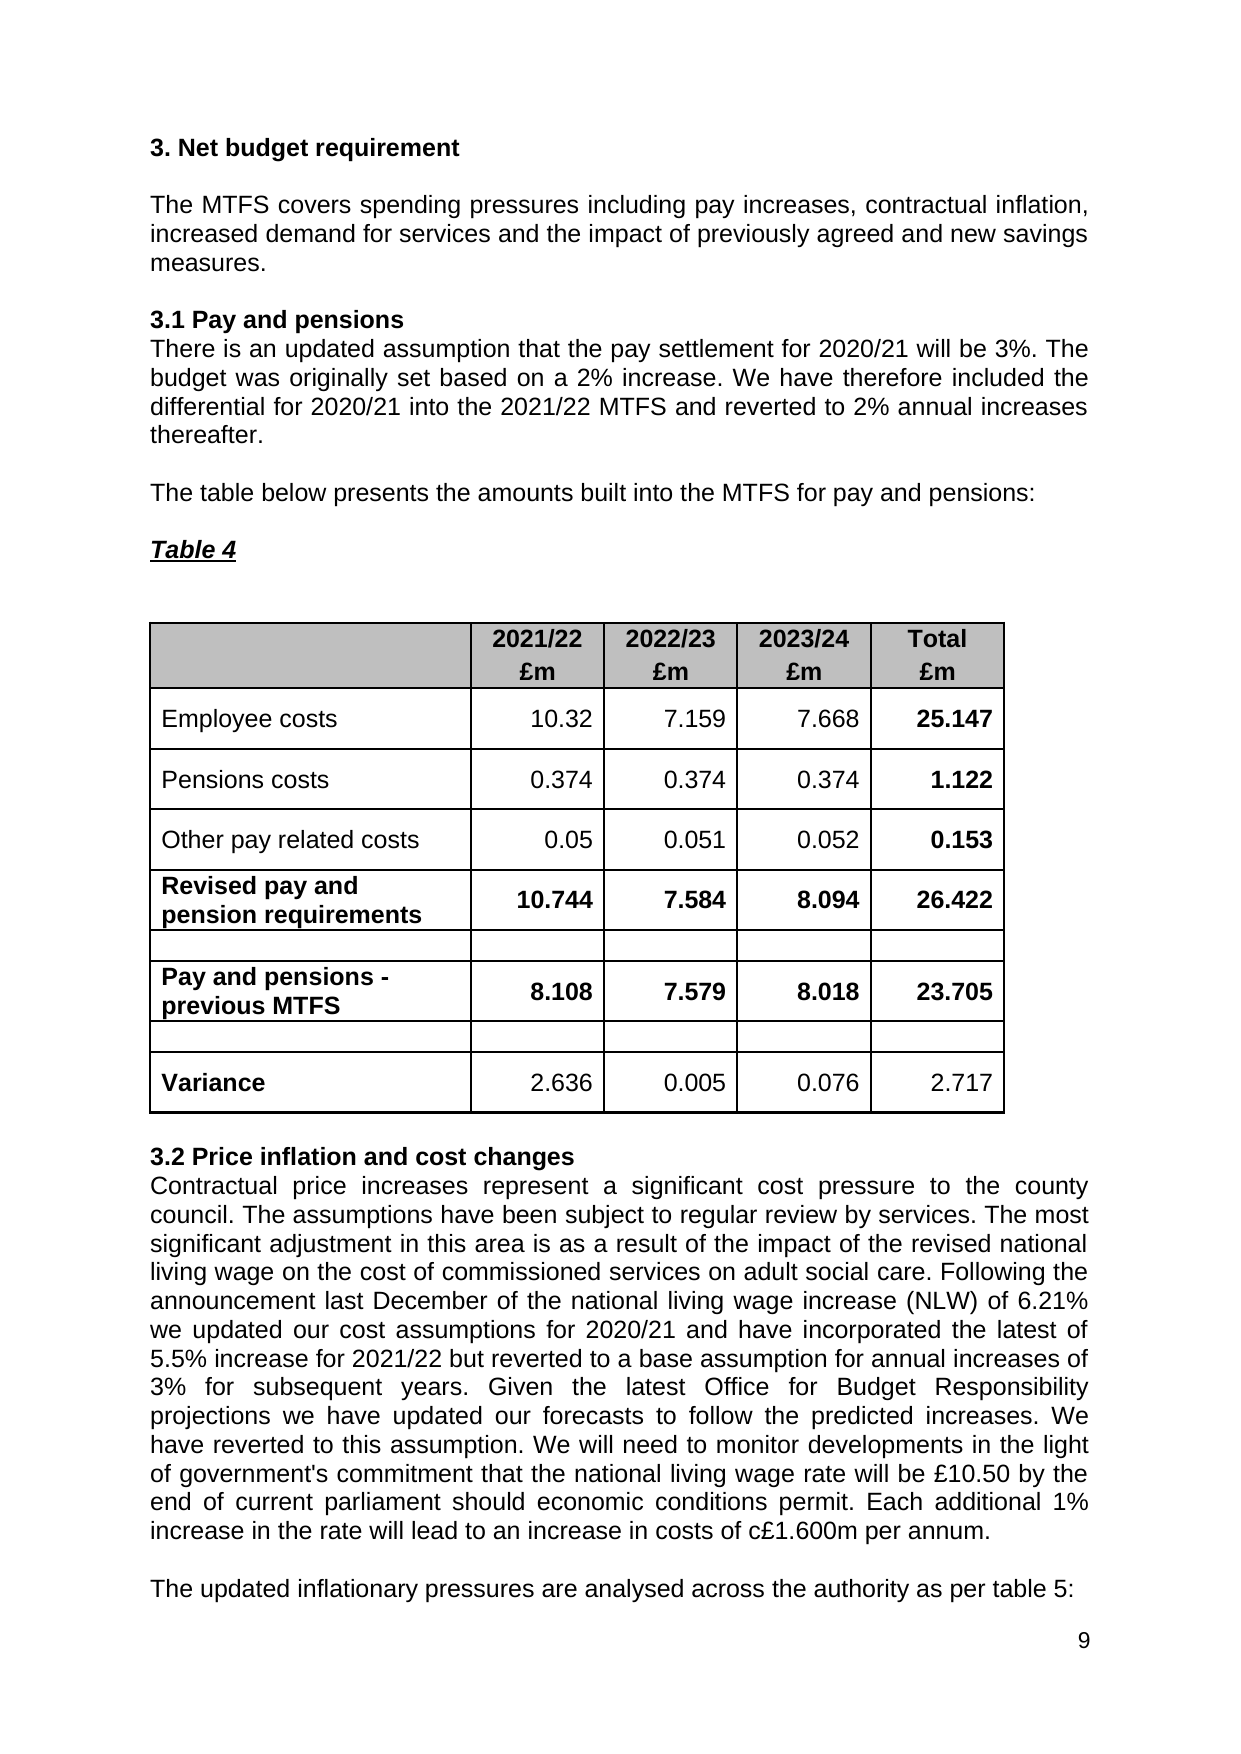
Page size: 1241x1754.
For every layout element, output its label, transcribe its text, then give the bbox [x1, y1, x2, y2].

table_cell £m [472, 654, 603, 687]
table_cell [738, 931, 870, 960]
table_cell [472, 931, 603, 960]
table_cell [605, 1022, 736, 1051]
table_cell [738, 1022, 870, 1051]
table_cell 25.147 [872, 689, 1003, 748]
table_cell [605, 931, 736, 960]
table_header Total [872, 624, 1003, 654]
table_cell [151, 931, 470, 960]
table_cell 0.076 [738, 1053, 870, 1111]
table_cell [872, 1022, 1003, 1051]
table_cell 0.051 [605, 810, 736, 868]
table_cell 10.744 [472, 871, 603, 929]
table_cell Pensions costs [151, 750, 470, 808]
text 3. Net budget requirement [150, 133, 1090, 162]
table_cell 0.05 [472, 810, 603, 868]
table_cell Other pay related costs [151, 810, 470, 868]
table_cell Employee costs [151, 689, 470, 748]
table_cell £m [738, 654, 870, 687]
table_cell 2.717 [872, 1053, 1003, 1111]
text 3.1 Pay and pensions [150, 305, 1090, 334]
table_cell 2.636 [472, 1053, 603, 1111]
table_cell 0.052 [738, 810, 870, 868]
table_cell 23.705 [872, 962, 1003, 1020]
table_cell [872, 931, 1003, 960]
table_cell 0.153 [872, 810, 1003, 868]
table_cell 10.32 [472, 689, 603, 748]
table_cell 7.159 [605, 689, 736, 748]
table_cell 8.018 [738, 962, 870, 1020]
text The updated inflationary pressures are analysed across the authority as per table 5: [150, 1573, 1090, 1602]
text There is an updated assumption that the pay settlement for 2020/21 will be 3%. The budget was originally set based on a 2% increase. We have therefore included the differential for 2020/21 into the 2021/22 MTFS and reverted to 2% annual increases thereafter. [150, 334, 1090, 449]
table_cell 7.584 [605, 871, 736, 929]
text Contractual price increases represent a significant cost pressure to the county council. The assumptions have been subject to regular review by services. The most significant adjustment in this area is as a result of the impact of the revised national living wage on the cost of commissioned services on adult social care. Following the announcement last December of the national living wage increase (NLW) of 6.21% we updated our cost assumptions for 2020/21 and have incorporated the latest of 5.5% increase for 2021/22 but reverted to a base assumption for annual increases of 3% for subsequent years. Given the latest Office for Budget Responsibility projections we have updated our forecasts to follow the predicted increases. We have reverted to this assumption. We will need to monitor developments in the light of government's commitment that the national living wage rate will be £10.50 by the end of current parliament should economic conditions permit. Each additional 1% increase in the rate will lead to an increase in costs of c£1.600m per annum. [150, 1171, 1090, 1545]
table_cell Pay and pensions -previous MTFS [151, 962, 470, 1020]
text 3.2 Price inflation and cost changes [150, 1142, 1090, 1171]
table_cell Variance [151, 1053, 470, 1111]
table_cell £m [605, 654, 736, 687]
table_cell 8.094 [738, 871, 870, 929]
table_cell 1.122 [872, 750, 1003, 808]
table_cell £m [872, 654, 1003, 687]
table_header [151, 624, 470, 687]
text The table below presents the amounts built into the MTFS for pay and pensions: [150, 478, 1090, 507]
table_cell 7.579 [605, 962, 736, 1020]
table_cell 0.374 [738, 750, 870, 808]
table_cell 26.422 [872, 871, 1003, 929]
table_header 2021/22 [472, 624, 603, 654]
table_cell [151, 1022, 470, 1051]
table_cell 0.374 [605, 750, 736, 808]
text The MTFS covers spending pressures including pay increases, contractual inflation, increased demand for services and the impact of previously agreed and new savings measures. [150, 190, 1090, 277]
text Table 4 [150, 535, 1090, 564]
table_cell 8.108 [472, 962, 603, 1020]
table_cell 0.374 [472, 750, 603, 808]
table_header 2022/23 [605, 624, 736, 654]
table_cell 7.668 [738, 689, 870, 748]
table_cell 0.005 [605, 1053, 736, 1111]
table_cell [472, 1022, 603, 1051]
table_cell Revised pay and pension requirements [151, 871, 470, 929]
table_header 2023/24 [738, 624, 870, 654]
